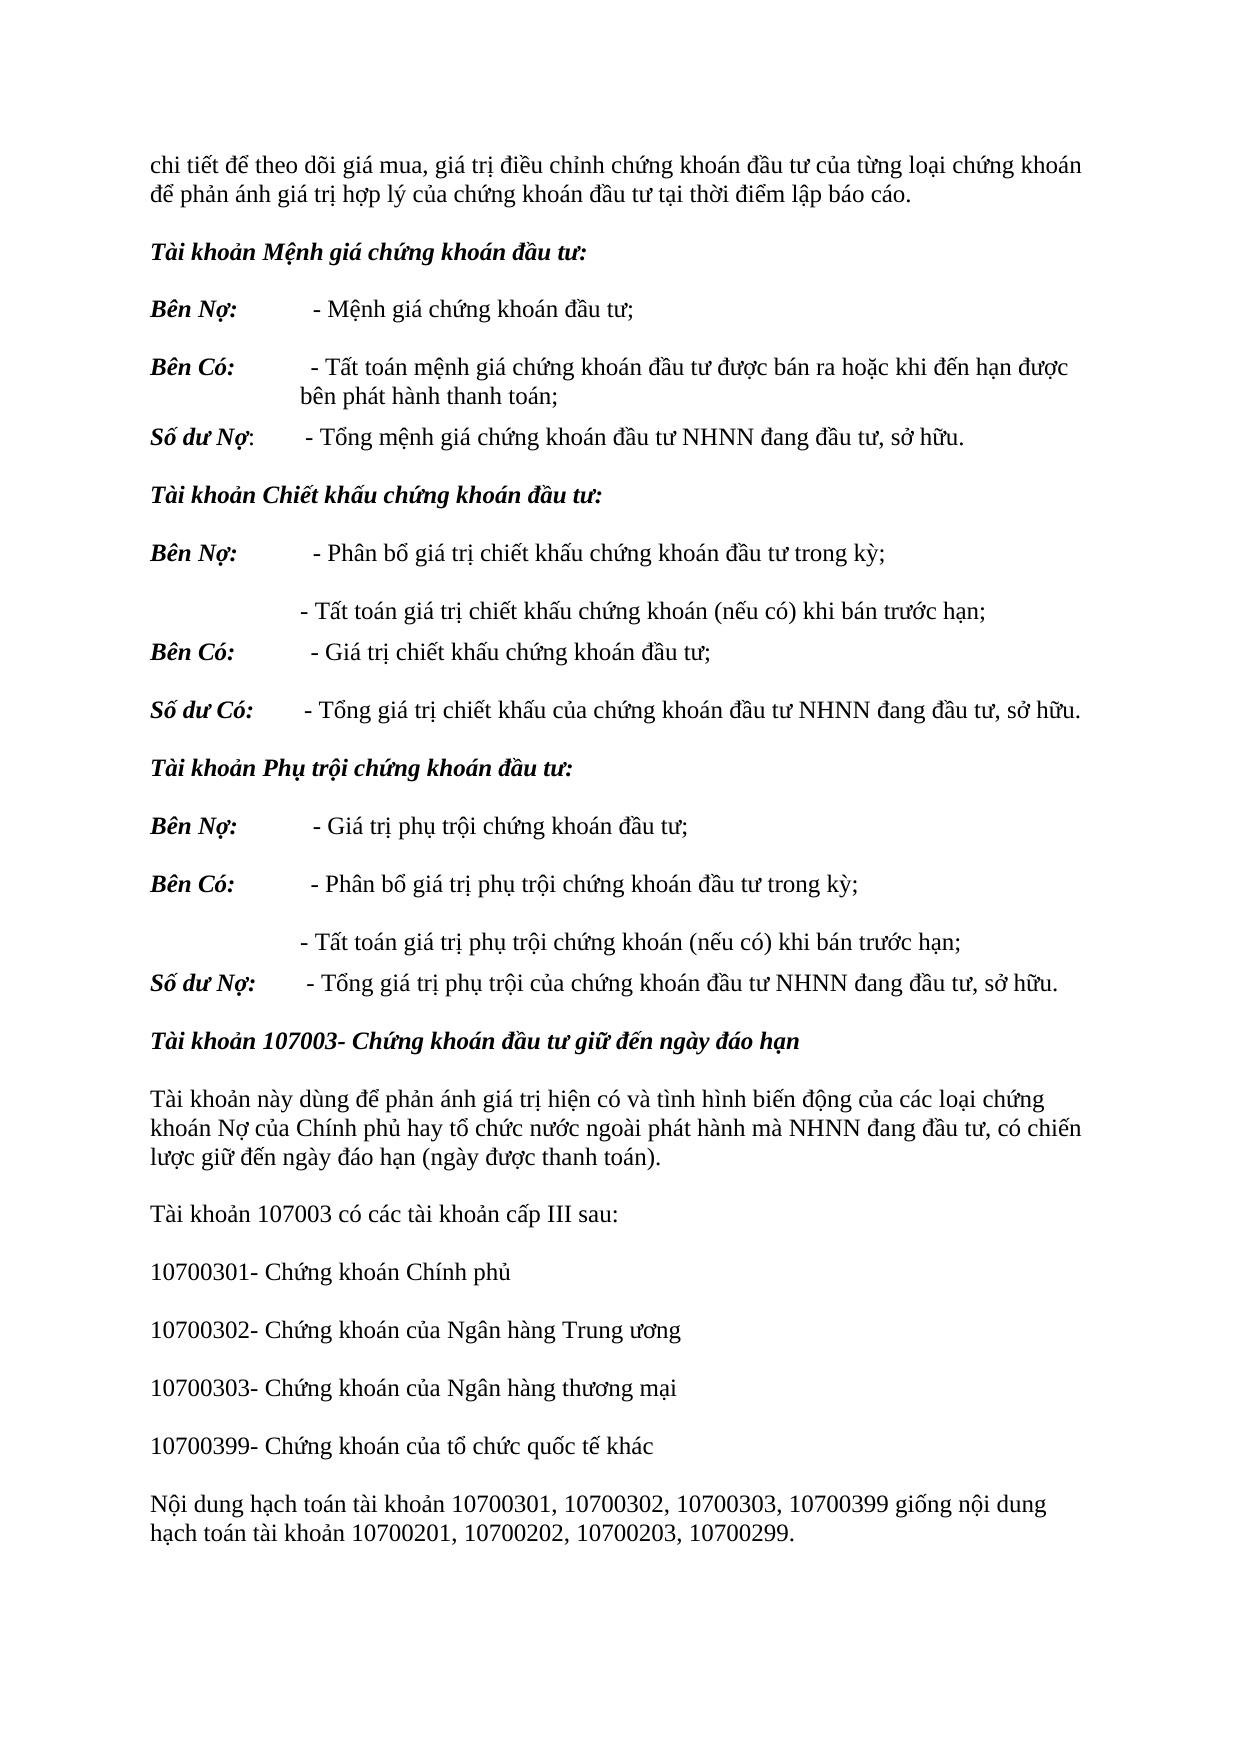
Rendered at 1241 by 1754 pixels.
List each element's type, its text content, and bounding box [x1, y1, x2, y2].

text Bên Có: - Tất toán mệnh giá chứng khoán đầu tư được bán ra hoặc khi đến hạn được bên phát hành thanh toán; [150, 352, 1090, 410]
text Tài khoản Phụ trội chứng khoán đầu tư: [150, 753, 1090, 782]
text Số dư Có: - Tổng giá trị chiết khấu của chứng khoán đầu tư NHNN đang đầu tư, sở hữu. [150, 695, 1090, 724]
text Bên Có: - Phân bổ giá trị phụ trội chứng khoán đầu tư trong kỳ; [150, 869, 1090, 898]
text Tài khoản Mệnh giá chứng khoán đầu tư: [150, 237, 1090, 265]
text Tài khoản này dùng để phản ánh giá trị hiện có và tình hình biến động của các loại chứng khoán Nợ của Chính phủ hay tổ chức nước ngoài phát hành mà NHNN đang đầu tư, có chiến lược giữ đến ngày đáo hạn (ngày được thanh toán). [150, 1084, 1090, 1170]
text Bên Nợ: - Mệnh giá chứng khoán đầu tư; [150, 294, 1090, 323]
text 10700302- Chứng khoán của Ngân hàng Trung ương [150, 1315, 1090, 1344]
text - Tất toán giá trị chiết khấu chứng khoán (nếu có) khi bán trước hạn; [225, 596, 1090, 625]
text Tài khoản 107003- Chứng khoán đầu tư giữ đến ngày đáo hạn [150, 1026, 1090, 1055]
text Số dư Nợ: - Tổng giá trị phụ trội của chứng khoán đầu tư NHNN đang đầu tư, sở hữu. [150, 968, 1090, 997]
text 10700301- Chứng khoán Chính phủ [150, 1257, 1090, 1286]
text 10700399- Chứng khoán của tổ chức quốc tế khác [150, 1431, 1090, 1460]
text Bên Có: - Giá trị chiết khấu chứng khoán đầu tư; [150, 637, 1090, 666]
text Tài khoản 107003 có các tài khoản cấp III sau: [150, 1199, 1090, 1228]
text Tài khoản Chiết khấu chứng khoán đầu tư: [150, 480, 1090, 509]
text - Tất toán giá trị phụ trội chứng khoán (nếu có) khi bán trước hạn; [225, 927, 1090, 956]
text Số dư Nợ: - Tổng mệnh giá chứng khoán đầu tư NHNN đang đầu tư, sở hữu. [150, 422, 1090, 451]
text 10700303- Chứng khoán của Ngân hàng thương mại [150, 1373, 1090, 1402]
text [150, 150, 1090, 207]
text Nội dung hạch toán tài khoản 10700301, 10700302, 10700303, 10700399 giống nội dung hạch toán tài khoản 10700201, 10700202, 10700203, 10700299. [150, 1489, 1090, 1547]
text Bên Nợ: - Giá trị phụ trội chứng khoán đầu tư; [150, 811, 1090, 840]
text Bên Nợ: - Phân bổ giá trị chiết khấu chứng khoán đầu tư trong kỳ; [150, 538, 1090, 567]
